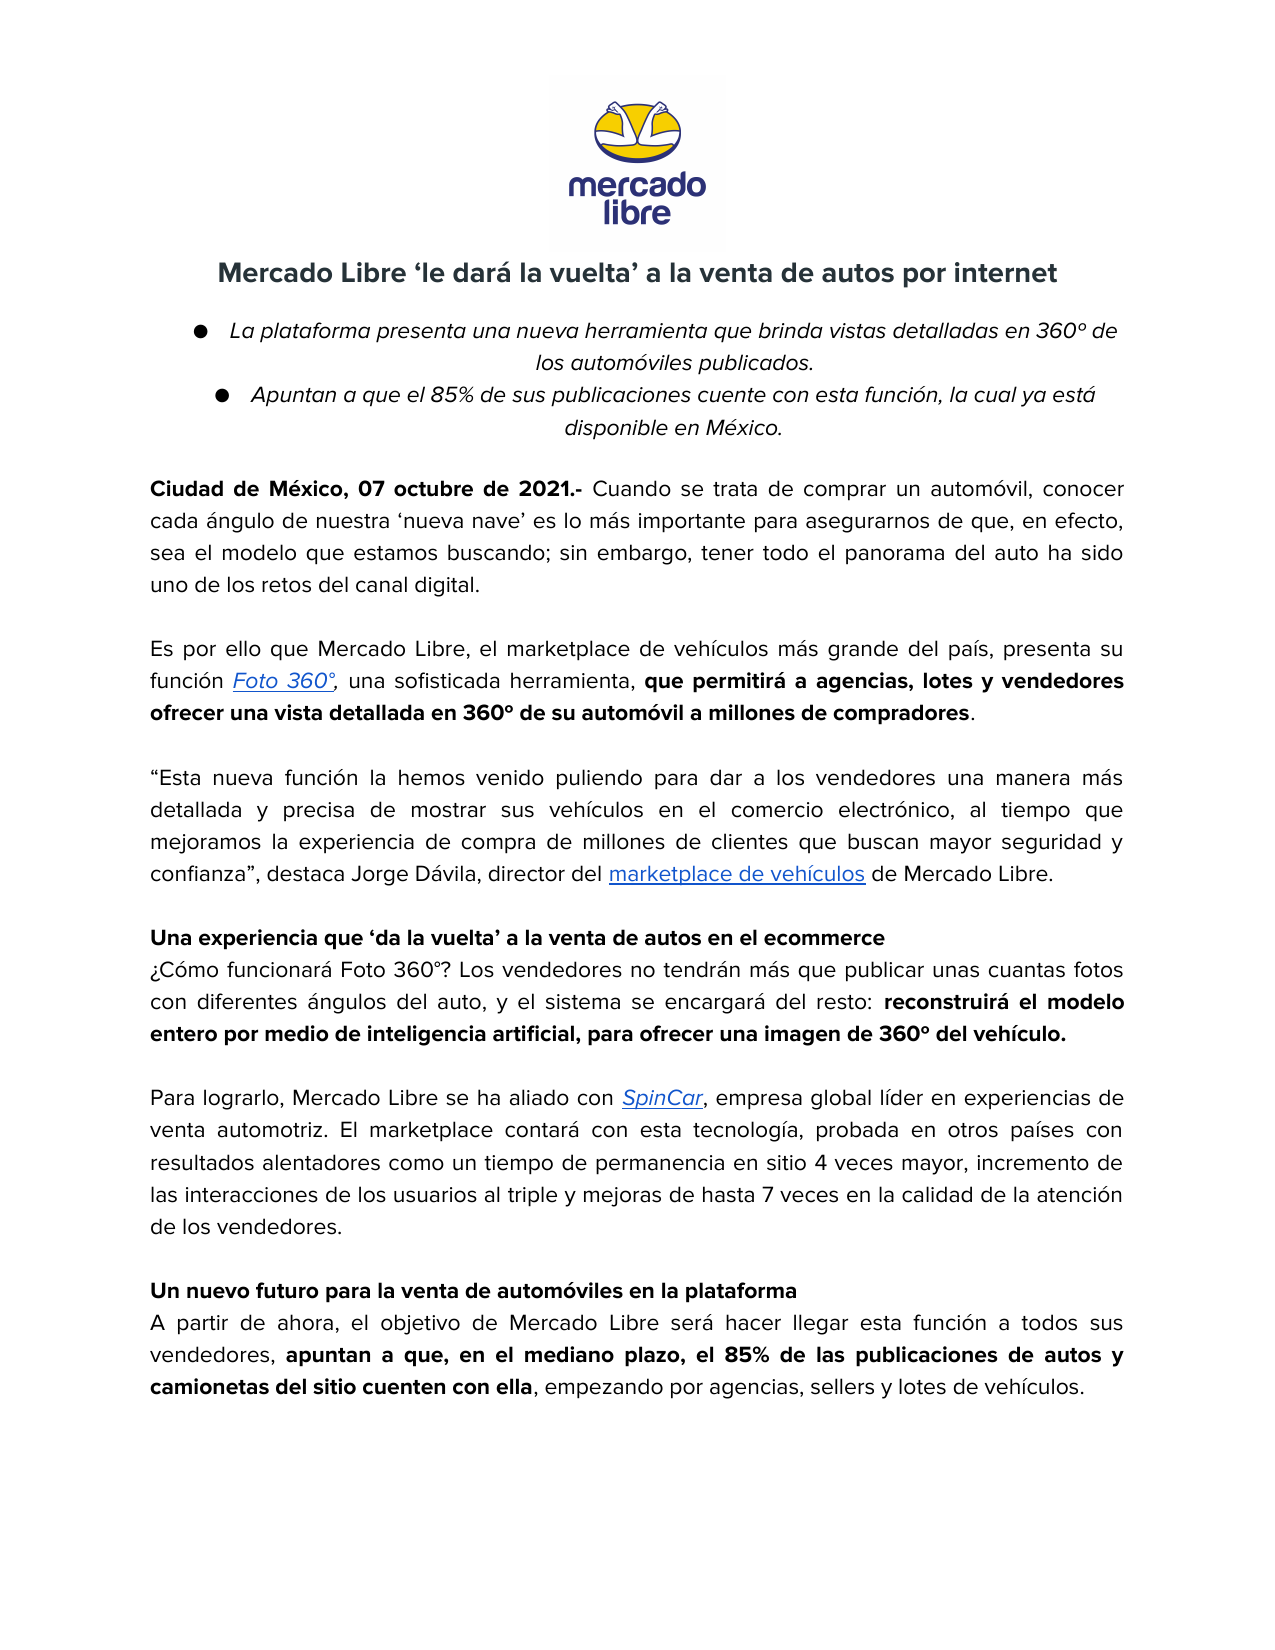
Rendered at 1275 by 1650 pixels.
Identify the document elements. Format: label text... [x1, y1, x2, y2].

text Una experiencia que ‘da la vuelta’ a la venta de autos en el ecommerce [150, 924, 1125, 952]
text ¿Cómo funcionará Foto 360°? Los vendedores no tendrán más que publicar unas cuantas fotos con diferentes ángulos del auto, y el sistema se encargará del resto: reconstruirá el modelo entero por medio de inteligencia artificial, para ofrecer una imagen de 360º del vehículo. [150, 956, 1125, 1048]
text Mercado Libre ‘le dará la vuelta’ a la venta de autos por internet [150, 256, 1125, 291]
text Ciudad de México, 07 octubre de 2021.- Cuando se trata de comprar un automóvil, conocer cada ángulo de nuestra ‘nueva nave’ es lo más importante para asegurarnos de que, en efecto, sea el modelo que estamos buscando; sin embargo, tener todo el panorama del auto ha sido uno de los retos del canal digital. [150, 475, 1125, 599]
text A partir de ahora, el objetivo de Mercado Libre será hacer llegar esta función a todos sus vendedores, apuntan a que, en el mediano plazo, el 85% de las publicaciones de autos y camionetas del sitio cuenten con ella, empezando por agencias, sellers y lotes de vehículos. [150, 1309, 1125, 1401]
text Es por ello que Mercado Libre, el marketplace de vehículos más grande del país, presenta su función Foto 360°, una sofisticada herramienta, que permitirá a agencias, lotes y vendedores ofrecer una vista detallada en 360º de su automóvil a millones de compradores. [150, 636, 1125, 728]
text “Esta nueva función la hemos venido puliendo para dar a los vendedores una manera más detallada y precisa de mostrar sus vehículos en el comercio electrónico, al tiempo que mejoramos la experiencia de compra de millones de clientes que buscan mayor seguridad y confianza”, destaca Jorge Dávila, director del marketplace de vehículos de Mercado Libre. [150, 764, 1125, 888]
text Un nuevo futuro para la venta de automóviles en la plataforma [150, 1277, 1125, 1305]
list La plataforma presenta una nueva herramienta que brinda vistas detalladas en 360º de los automóviles publicados. [187, 318, 1125, 378]
list Apuntan a que el 85% de sus publicaciones cuente con esta función, la cual ya está disponible en México. [187, 382, 1125, 442]
text Para lograrlo, Mercado Libre se ha aliado con SpinCar, empresa global líder en experiencias de venta automotriz. El marketplace contará con esta tecnología, probada en otros países con resultados alentadores como un tiempo de permanencia en sitio 4 veces mayor, incremento de las interacciones de los usuarios al triple y mejoras de hasta 7 veces en la calidad de la atención de los vendedores. [150, 1085, 1125, 1241]
picture [548, 75, 727, 252]
